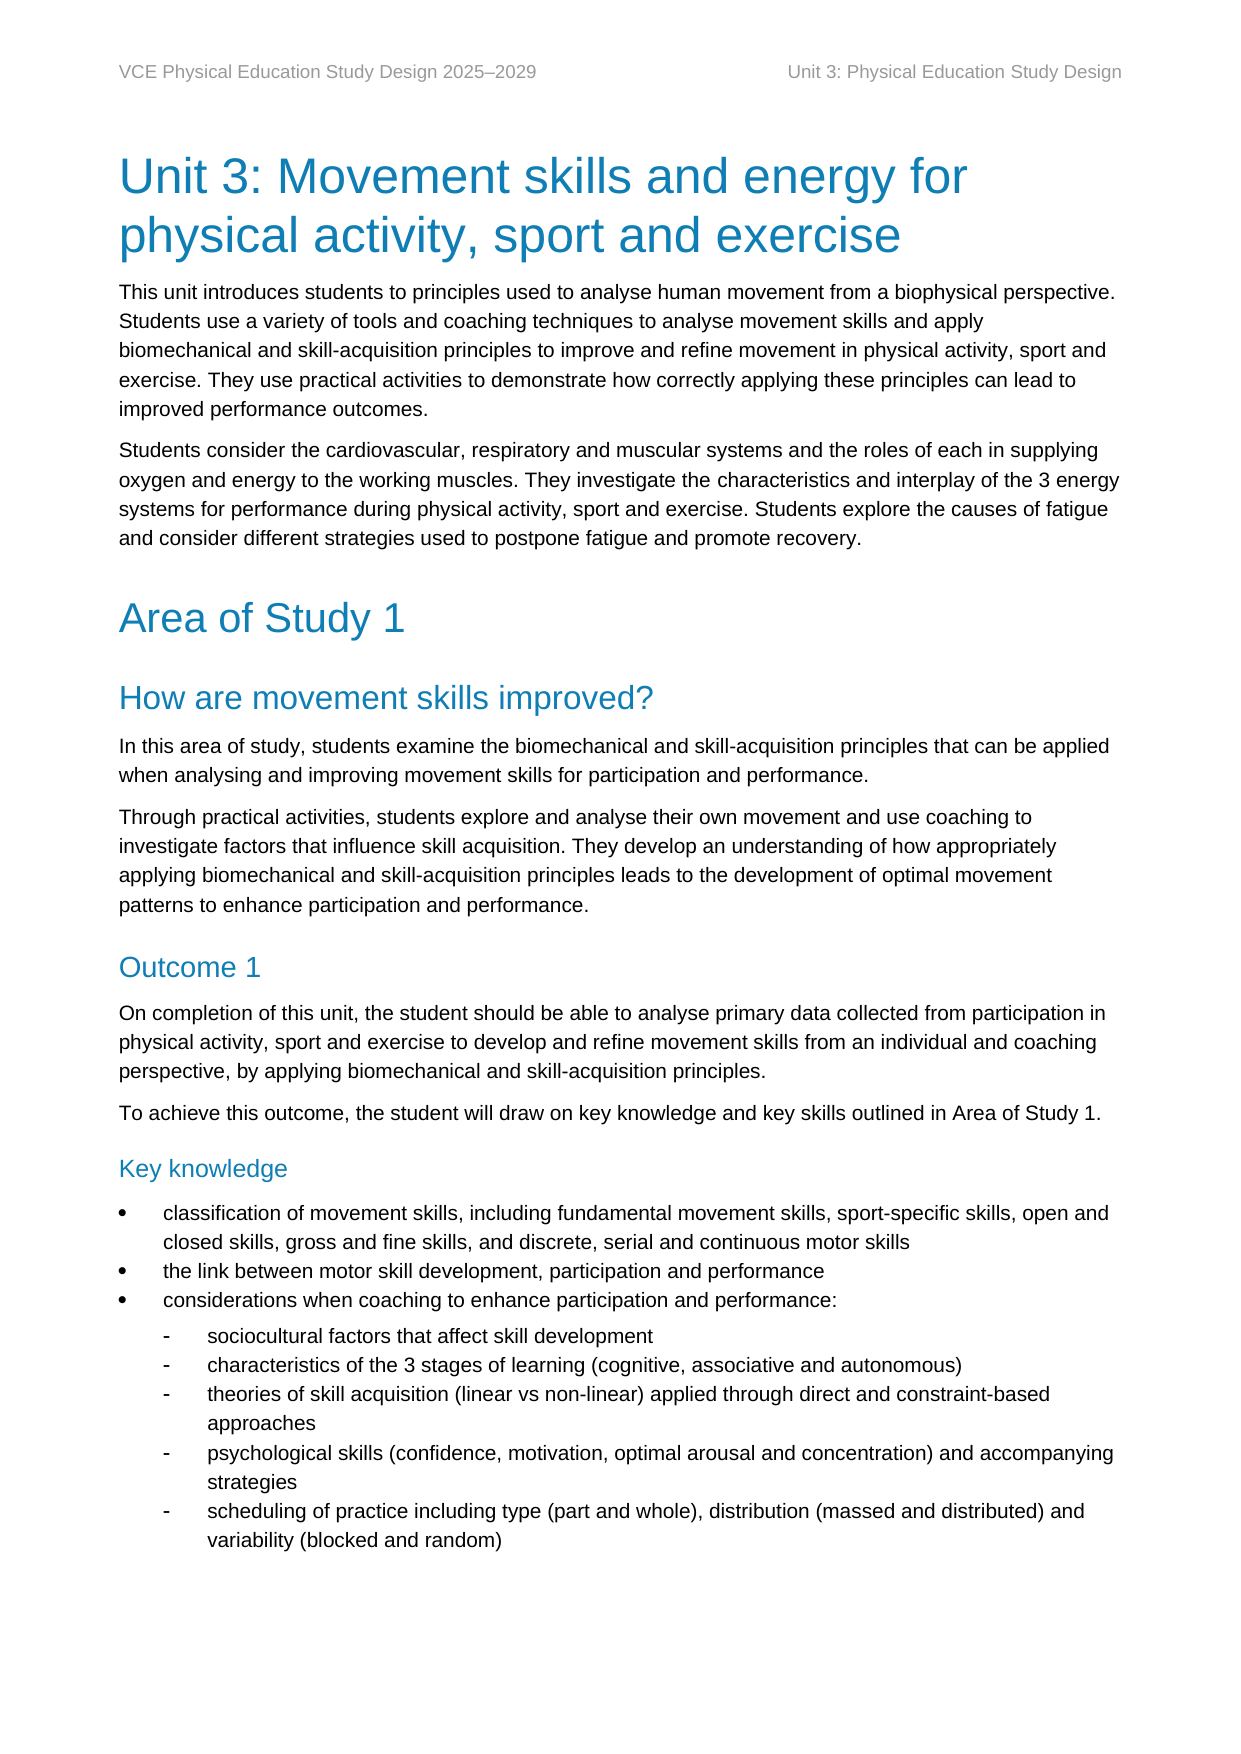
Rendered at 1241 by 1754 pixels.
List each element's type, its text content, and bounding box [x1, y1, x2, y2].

text considerations when coaching to enhance participation and performance: [118, 1284, 1122, 1314]
subtitle Area of Study 1 [118, 593, 1122, 643]
subtitle Outcome 1 [118, 947, 1122, 984]
text scheduling of practice including type (part and whole), distribution (massed and distributed) and variability (blocked and random) [163, 1495, 1122, 1553]
text sociocultural factors that affect skill development [163, 1320, 1122, 1349]
text classification of movement skills, including fundamental movement skills, sport-specific skills, open and closed skills, gross and fine skills, and discrete, serial and continuous motor skills [118, 1197, 1122, 1255]
text On completion of this unit, the student should be able to analyse primary data collected from participation in physical activity, sport and exercise to develop and refine movement skills from an individual and coaching perspective, by applying biomechanical and skill-acquisition principles. [118, 997, 1122, 1084]
text This unit introduces students to principles used to analyse human movement from a biophysical perspective. Students use a variety of tools and coaching techniques to analyse movement skills and apply biomechanical and skill-acquisition principles to improve and refine movement in physical activity, sport and exercise. They use practical activities to demonstrate how correctly applying these principles can lead to improved performance outcomes. [118, 276, 1122, 422]
text Students consider the cardiovascular, respiratory and muscular systems and the roles of each in supplying oxygen and energy to the working muscles. They investigate the characteristics and interplay of the 3 energy systems for performance during physical activity, sport and exercise. Students explore the causes of fatigue and consider different strategies used to postpone fatigue and promote recovery. [118, 434, 1122, 551]
text Through practical activities, students explore and analyse their own movement and use coaching to investigate factors that influence skill acquisition. They develop an understanding of how appropriately applying biomechanical and skill-acquisition principles leads to the development of optimal movement patterns to enhance participation and performance. [118, 801, 1122, 918]
subtitle Key knowledge [118, 1151, 1122, 1184]
subtitle How are movement skills improved? [118, 676, 1122, 718]
text theories of skill acquisition (linear vs non-linear) applied through direct and constraint-based approaches [163, 1378, 1122, 1437]
text the link between motor skill development, participation and performance [118, 1255, 1122, 1284]
text characteristics of the 3 stages of learning (cognitive, associative and autonomous) [163, 1349, 1122, 1378]
text To achieve this outcome, the student will draw on key knowledge and key skills outlined in Area of Study 1. [118, 1097, 1122, 1126]
subtitle Unit 3: Movement skills and energy for physical activity, sport and exercise [118, 147, 1122, 264]
text psychological skills (confidence, motivation, optimal arousal and concentration) and accompanying strategies [163, 1437, 1122, 1495]
text In this area of study, students examine the biomechanical and skill-acquisition principles that can be applied when analysing and improving movement skills for participation and performance. [118, 730, 1122, 789]
